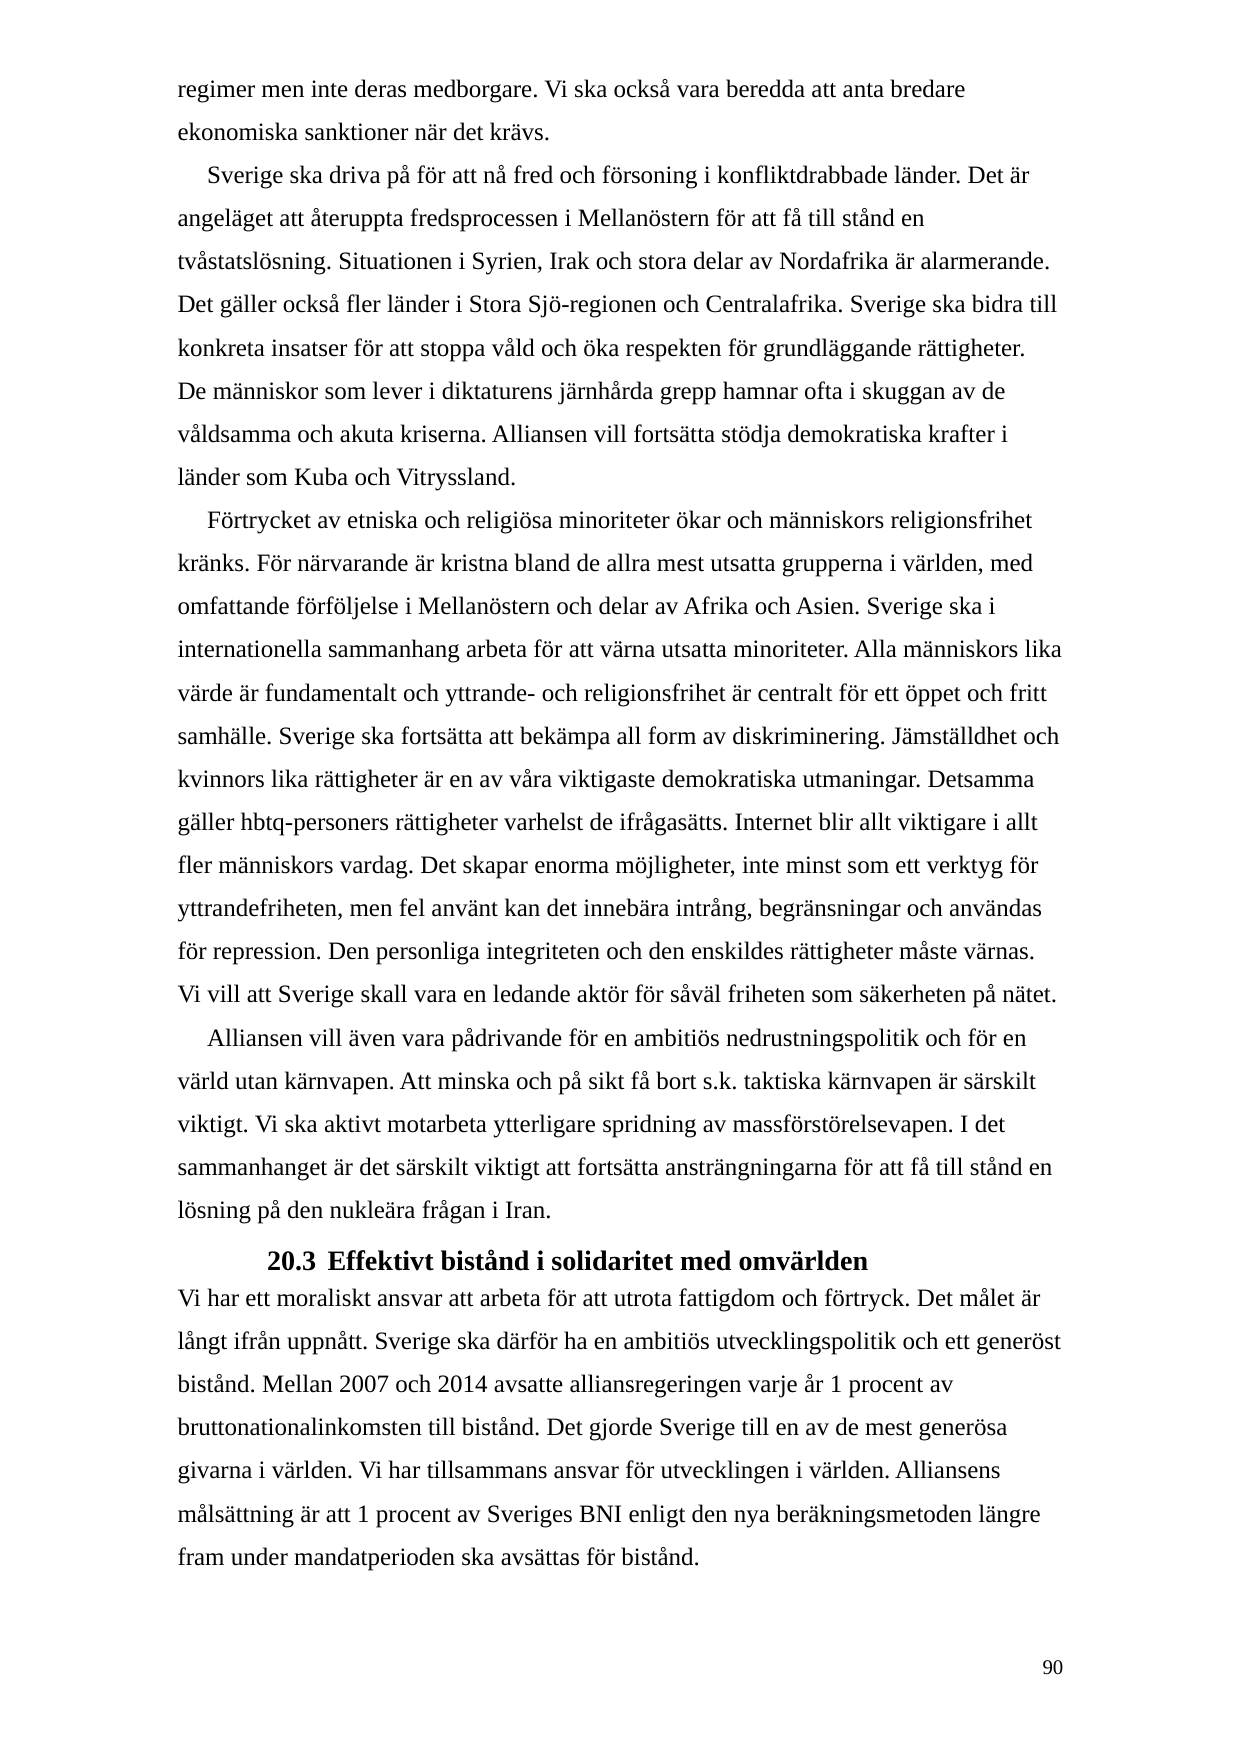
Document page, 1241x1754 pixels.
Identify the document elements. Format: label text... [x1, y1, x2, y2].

text De människor som lever i diktaturens järnhårda grepp hamnar ofta i skuggan av de våldsamma och akuta kriserna. Alliansen vill fortsätta stödja demokratiska krafter i länder som Kuba och Vitryssland. [177, 376, 1063, 491]
text Sverige ska driva på för att nå fred och försoning i konfliktdrabbade länder. Det är angeläget att återuppta fredsprocessen i Mellanöstern för att få till stånd en tvåstatslösning. Situationen i Syrien, Irak och stora delar av Nordafrika är alarmerande. Det gäller också fler länder i Stora Sjö-regionen och Centralafrika. Sverige ska bidra till konkreta insatser för att stoppa våld och öka respekten för grundläggande rättigheter. [177, 160, 1063, 361]
subtitle Effektivt bistånd i solidaritet med omvärlden [237, 1244, 1063, 1277]
text Förtrycket av etniska och religiösa minoriteter ökar och människors religionsfrihet kränks. För närvarande är kristna bland de allra mest utsatta grupperna i världen, med omfattande förföljelse i Mellanöstern och delar av Afrika och Asien. Sverige ska i internationella sammanhang arbeta för att värna utsatta minoriteter. Alla människors lika värde är fundamentalt och yttrande- och religionsfrihet är centralt för ett öppet och fritt samhälle. Sverige ska fortsätta att bekämpa all form av diskriminering. Jämställdhet och kvinnors lika rättigheter är en av våra viktigaste demokratiska utmaningar. Detsamma gäller hbtq-personers rättigheter varhelst de ifrågasätts. Internet blir allt viktigare i allt fler människors vardag. Det skapar enorma möjligheter, inte minst som ett verktyg för yttrandefriheten, men fel använt kan det innebära intrång, begränsningar och användas för repression. Den personliga integriteten och den enskildes rättigheter måste värnas. Vi vill att Sverige skall vara en ledande aktör för såväl friheten som säkerheten på nätet. [177, 505, 1063, 1008]
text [177, 74, 1063, 146]
text Vi har ett moraliskt ansvar att arbeta för att utrota fattigdom och förtryck. Det målet är långt ifrån uppnått. Sverige ska därför ha en ambitiös utvecklingspolitik och ett generöst bistånd. Mellan 2007 och 2014 avsatte alliansregeringen varje år 1 procent av bruttonationalinkomsten till bistånd. Det gjorde Sverige till en av de mest generösa givarna i världen. Vi har tillsammans ansvar för utvecklingen i världen. Alliansens målsättning är att 1 procent av Sveriges BNI enligt den nya beräkningsmetoden längre fram under mandatperioden ska avsättas för bistånd. [177, 1283, 1063, 1571]
text Alliansen vill även vara pådrivande för en ambitiös nedrustningspolitik och för en värld utan kärnvapen. Att minska och på sikt få bort s.k. taktiska kärnvapen är särskilt viktigt. Vi ska aktivt motarbeta ytterligare spridning av massförstörelsevapen. I det sammanhanget är det särskilt viktigt att fortsätta ansträngningarna för att få till stånd en lösning på den nukleära frågan i Iran. [177, 1023, 1063, 1224]
